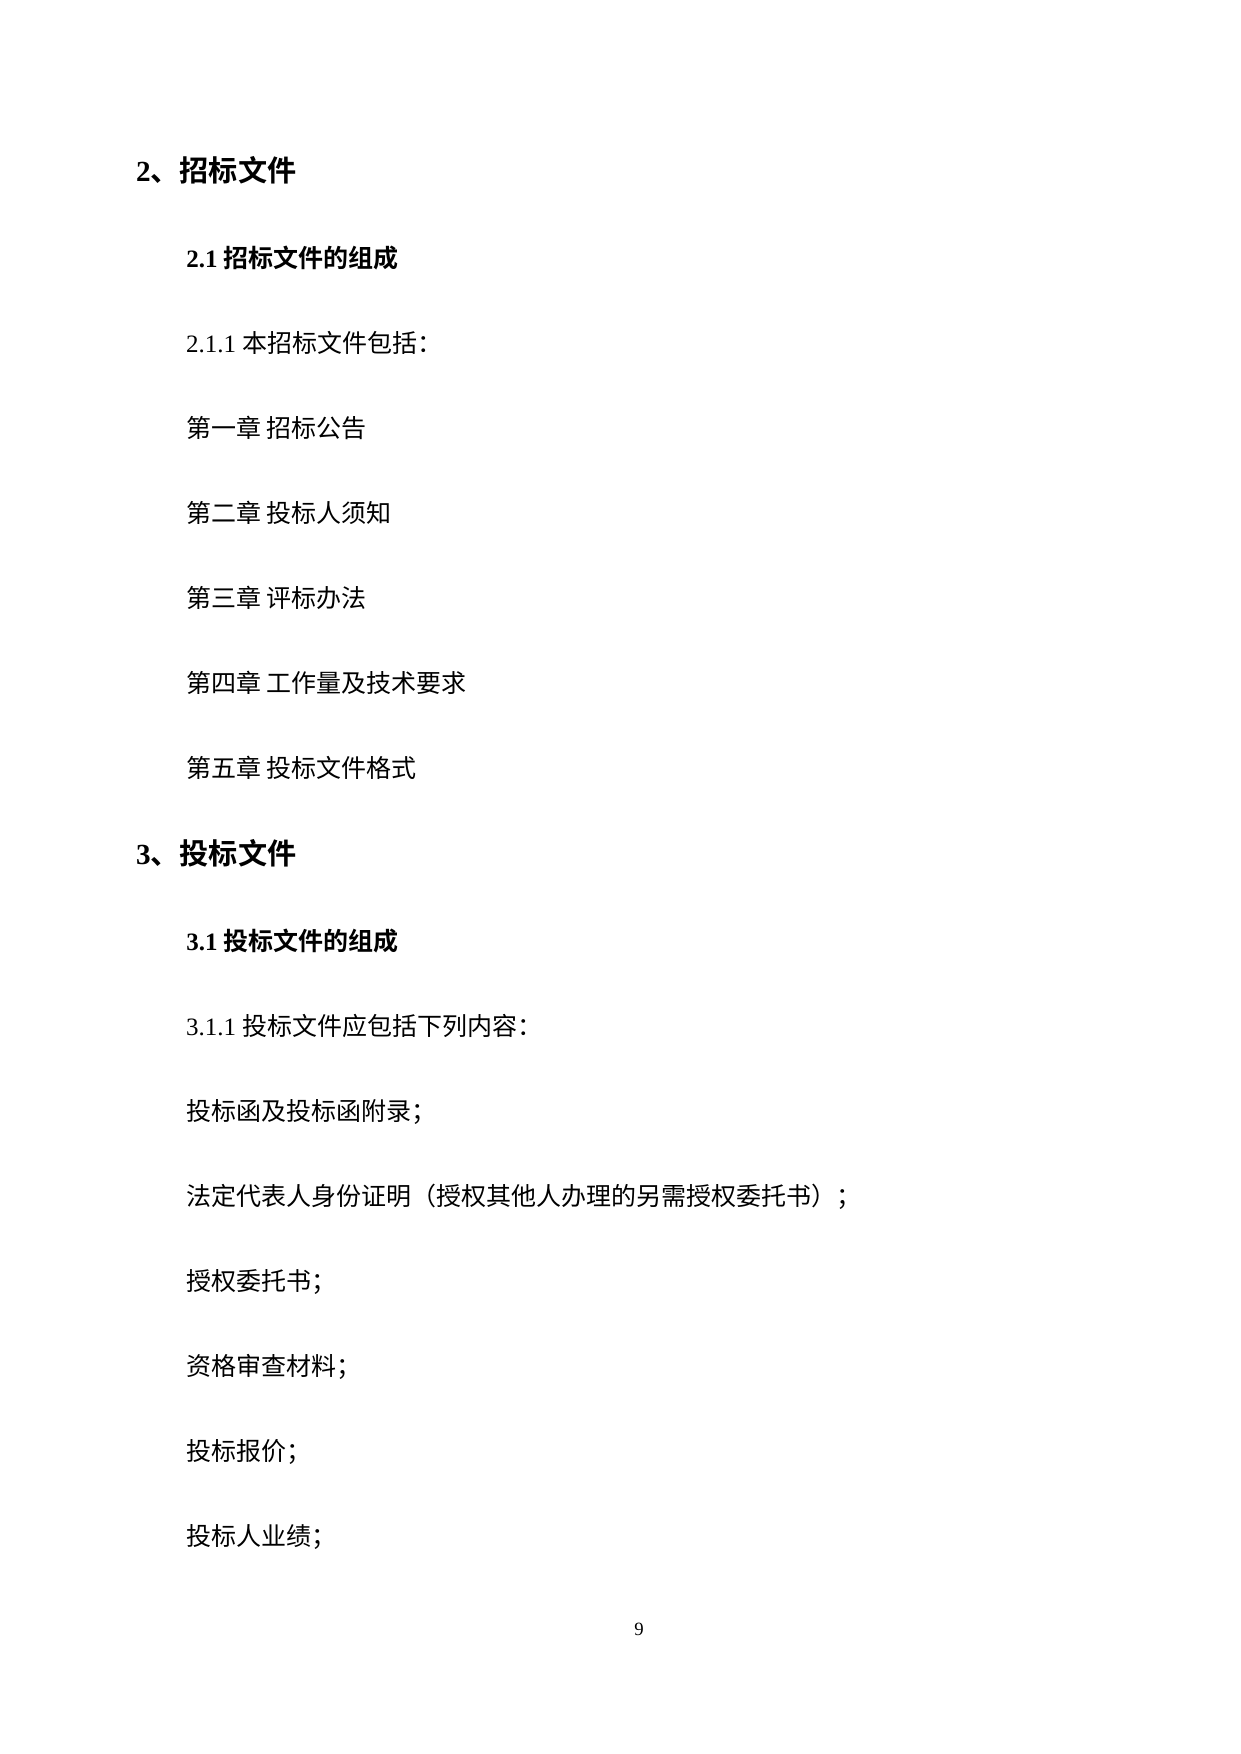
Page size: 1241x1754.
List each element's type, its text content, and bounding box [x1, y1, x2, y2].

text 第三章 评标办法 [136, 563, 1104, 630]
subtitle 3、投标文件 [136, 818, 1104, 885]
text 第五章 投标文件格式 [136, 733, 1104, 800]
text 授权委托书； [136, 1246, 1104, 1313]
text 法定代表人身份证明（授权其他人办理的另需授权委托书）； [136, 1161, 1104, 1228]
subtitle 2.1 招标文件的组成 [136, 223, 1104, 290]
text 第二章 投标人须知 [136, 478, 1104, 545]
text 2.1.1 本招标文件包括： [136, 308, 1104, 375]
text 资格审查材料； [136, 1331, 1104, 1398]
text 投标函及投标函附录； [136, 1076, 1104, 1143]
subtitle 3.1 投标文件的组成 [136, 906, 1104, 973]
subtitle 2、招标文件 [136, 135, 1104, 202]
text 3.1.1 投标文件应包括下列内容： [136, 991, 1104, 1058]
text 投标人业绩； [136, 1501, 1104, 1568]
text 第一章 招标公告 [136, 393, 1104, 460]
text 投标报价； [136, 1416, 1104, 1483]
text 第四章 工作量及技术要求 [136, 648, 1104, 715]
